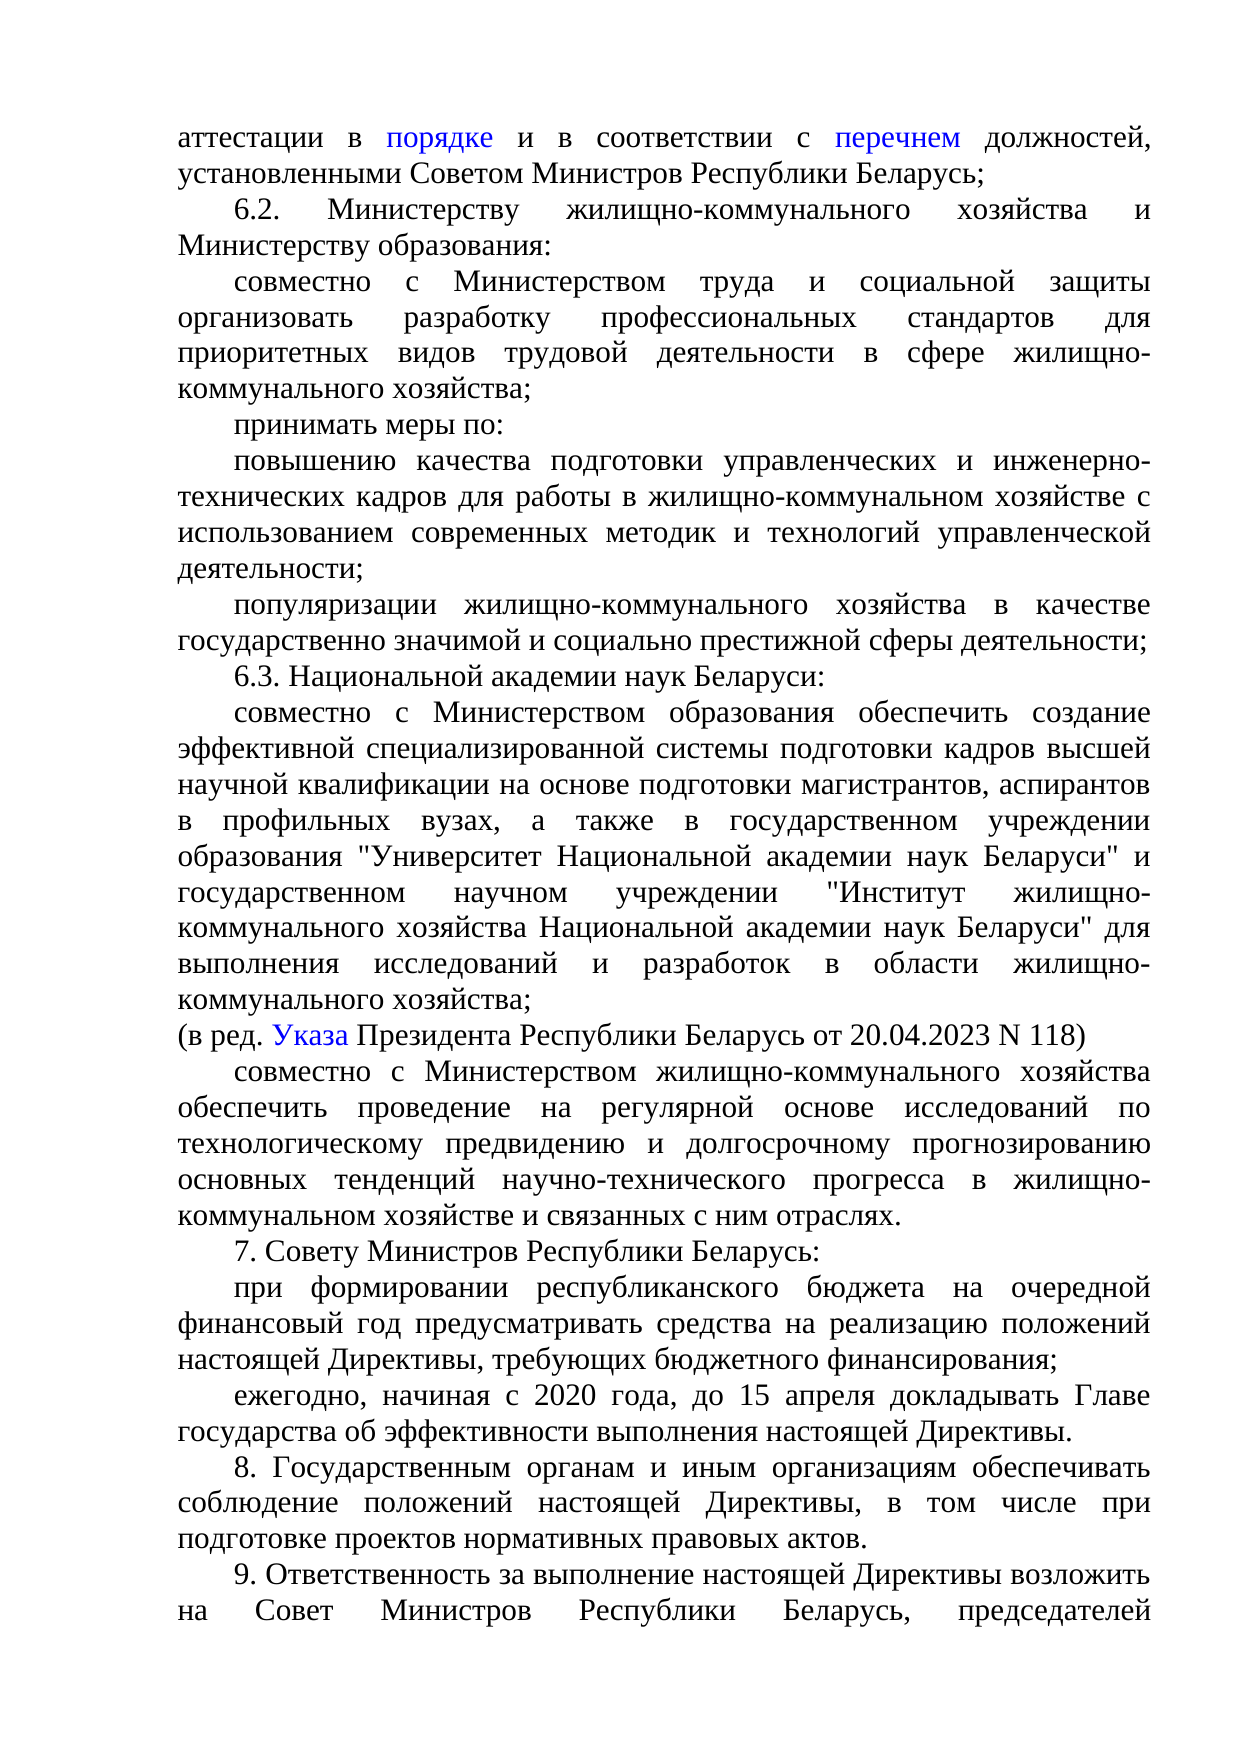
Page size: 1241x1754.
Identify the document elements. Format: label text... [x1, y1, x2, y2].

text популяризации жилищно-коммунального хозяйства в качестве государственно значимой и социально престижной сферы деятельности; [177, 585, 1152, 657]
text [177, 118, 1152, 190]
text 6.3. Национальной академии наук Беларуси: [177, 657, 1152, 693]
text принимать меры по: [177, 406, 1152, 442]
text ежегодно, начиная с 2020 года, до 15 апреля докладывать Главе государства об эффективности выполнения настоящей Директивы. [177, 1376, 1152, 1448]
text совместно с Министерством труда и социальной защиты организовать разработку профессиональных стандартов для приоритетных видов трудовой деятельности в сфере жилищно-коммунального хозяйства; [177, 262, 1152, 406]
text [177, 1556, 1152, 1627]
text (в ред. Указа Президента Республики Беларусь от 20.04.2023 N 118) [177, 1017, 1152, 1052]
text при формировании республиканского бюджета на очередной финансовый год предусматривать средства на реализацию положений настоящей Директивы, требующих бюджетного финансирования; [177, 1268, 1152, 1376]
text 7. Совету Министров Республики Беларусь: [177, 1232, 1152, 1268]
text 6.2. Министерству жилищно-коммунального хозяйства и Министерству образования: [177, 190, 1152, 262]
text повышению качества подготовки управленческих и инженерно-технических кадров для работы в жилищно-коммунальном хозяйстве с использованием современных методик и технологий управленческой деятельности; [177, 442, 1152, 585]
text совместно с Министерством образования обеспечить создание эффективной специализированной системы подготовки кадров высшей научной квалификации на основе подготовки магистрантов, аспирантов в профильных вузах, а также в государственном учреждении образования "Университет Национальной академии наук Беларуси" и государственном научном учреждении "Институт жилищно-коммунального хозяйства Национальной академии наук Беларуси" для выполнения исследований и разработок в области жилищно-коммунального хозяйства; [177, 693, 1152, 1017]
text 8. Государственным органам и иным организациям обеспечивать соблюдение положений настоящей Директивы, в том числе при подготовке проектов нормативных правовых актов. [177, 1448, 1152, 1556]
text совместно с Министерством жилищно-коммунального хозяйства обеспечить проведение на регулярной основе исследований по технологическому предвидению и долгосрочному прогнозированию основных тенденций научно-технического прогресса в жилищно-коммунальном хозяйстве и связанных с ним отраслях. [177, 1052, 1152, 1232]
